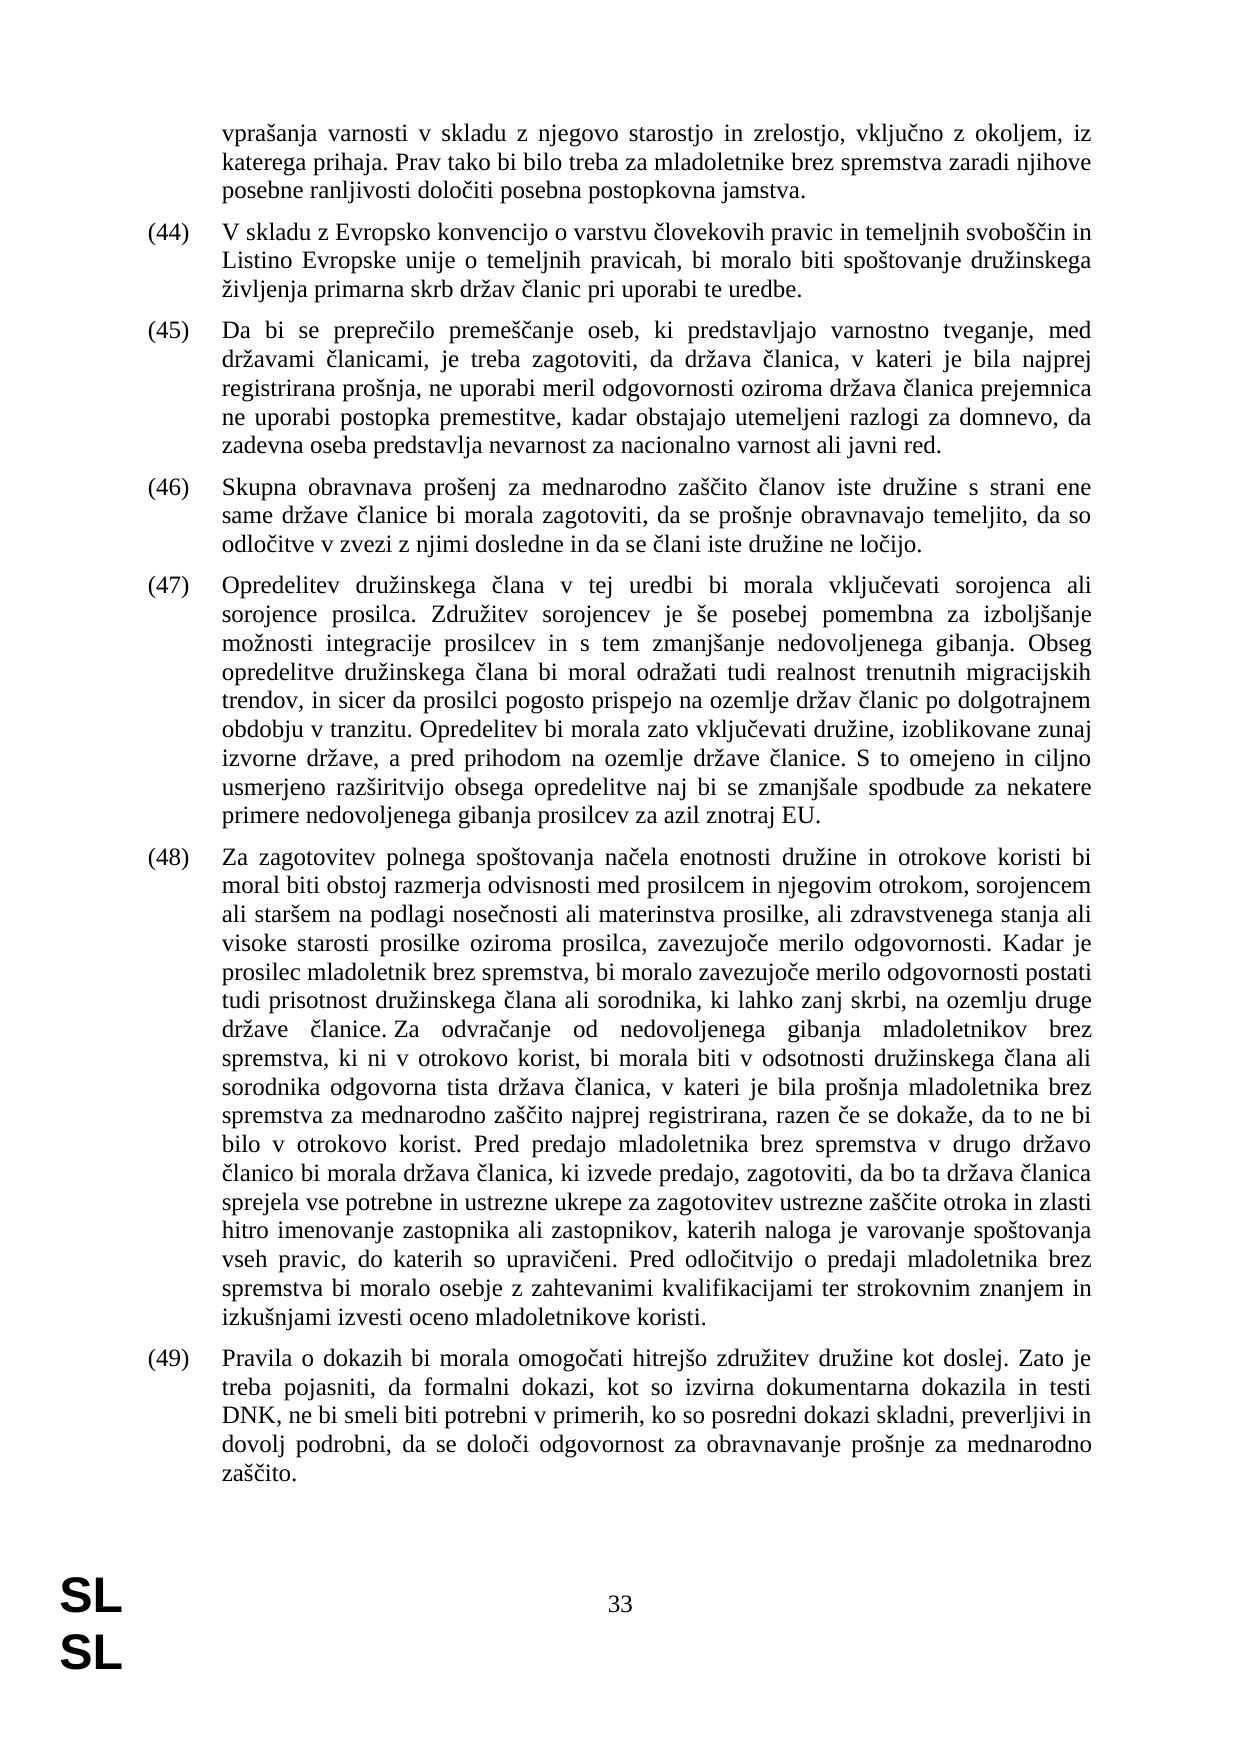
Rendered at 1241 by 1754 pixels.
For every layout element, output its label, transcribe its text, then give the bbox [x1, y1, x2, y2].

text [148, 118, 1092, 204]
text (46) Skupna obravnava prošenj za mednarodno zaščito članov iste družine s strani ene same države članice bi morala zagotoviti, da se prošnje obravnavajo temeljito, da so odločitve v zvezi z njimi dosledne in da se člani iste družine ne ločijo. [148, 472, 1092, 558]
text (45) Da bi se preprečilo premeščanje oseb, ki predstavljajo varnostno tveganje, med državami članicami, je treba zagotoviti, da država članica, v kateri je bila najprej registrirana prošnja, ne uporabi meril odgovornosti oziroma država članica prejemnica ne uporabi postopka premestitve, kadar obstajajo utemeljeni razlogi za domnevo, da zadevna oseba predstavlja nevarnost za nacionalno varnost ali javni red. [148, 316, 1092, 459]
text (47) Opredelitev družinskega člana v tej uredbi bi morala vključevati sorojenca ali sorojence prosilca. Združitev sorojencev je še posebej pomembna za izboljšanje možnosti integracije prosilcev in s tem zmanjšanje nedovoljenega gibanja. Obseg opredelitve družinskega člana bi moral odražati tudi realnost trenutnih migracijskih trendov, in sicer da prosilci pogosto prispejo na ozemlje držav članic po dolgotrajnem obdobju v tranzitu. Opredelitev bi morala zato vključevati družine, izoblikovane zunaj izvorne države, a pred prihodom na ozemlje države članice. S to omejeno in ciljno usmerjeno razširitvijo obsega opredelitve naj bi se zmanjšale spodbude za nekatere primere nedovoljenega gibanja prosilcev za azil znotraj EU. [148, 571, 1092, 829]
text (49) Pravila o dokazih bi morala omogočati hitrejšo združitev družine kot doslej. Zato je treba pojasniti, da formalni dokazi, kot so izvirna dokumentarna dokazila in testi DNK, ne bi smeli biti potrebni v primerih, ko so posredni dokazi skladni, preverljivi in dovolj podrobni, da se določi odgovornost za obravnavanje prošnje za mednarodno zaščito. [148, 1343, 1092, 1487]
text (44) V skladu z Evropsko konvencijo o varstvu človekovih pravic in temeljnih svoboščin in Listino Evropske unije o temeljnih pravicah, bi moralo biti spoštovanje družinskega življenja primarna skrb držav članic pri uporabi te uredbe. [148, 217, 1092, 303]
text (48) Za zagotovitev polnega spoštovanja načela enotnosti družine in otrokove koristi bi moral biti obstoj razmerja odvisnosti med prosilcem in njegovim otrokom, sorojencem ali staršem na podlagi nosečnosti ali materinstva prosilke, ali zdravstvenega stanja ali visoke starosti prosilke oziroma prosilca, zavezujoče merilo odgovornosti. Kadar je prosilec mladoletnik brez spremstva, bi moralo zavezujoče merilo odgovornosti postati tudi prisotnost družinskega člana ali sorodnika, ki lahko zanj skrbi, na ozemlju druge države članice. Za odvračanje od nedovoljenega gibanja mladoletnikov brez spremstva, ki ni v otrokovo korist, bi morala biti v odsotnosti družinskega člana ali sorodnika odgovorna tista država članica, v kateri je bila prošnja mladoletnika brez spremstva za mednarodno zaščito najprej registrirana, razen če se dokaže, da to ne bi bilo v otrokovo korist. Pred predajo mladoletnika brez spremstva v drugo državo članico bi morala država članica, ki izvede predajo, zagotoviti, da bo ta država članica sprejela vse potrebne in ustrezne ukrepe za zagotovitev ustrezne zaščite otroka in zlasti hitro imenovanje zastopnika ali zastopnikov, katerih naloga je varovanje spoštovanja vseh pravic, do katerih so upravičeni. Pred odločitvijo o predaji mladoletnika brez spremstva bi moralo osebje z zahtevanimi kvalifikacijami ter strokovnim znanjem in izkušnjami izvesti oceno mladoletnikove koristi. [148, 842, 1092, 1331]
